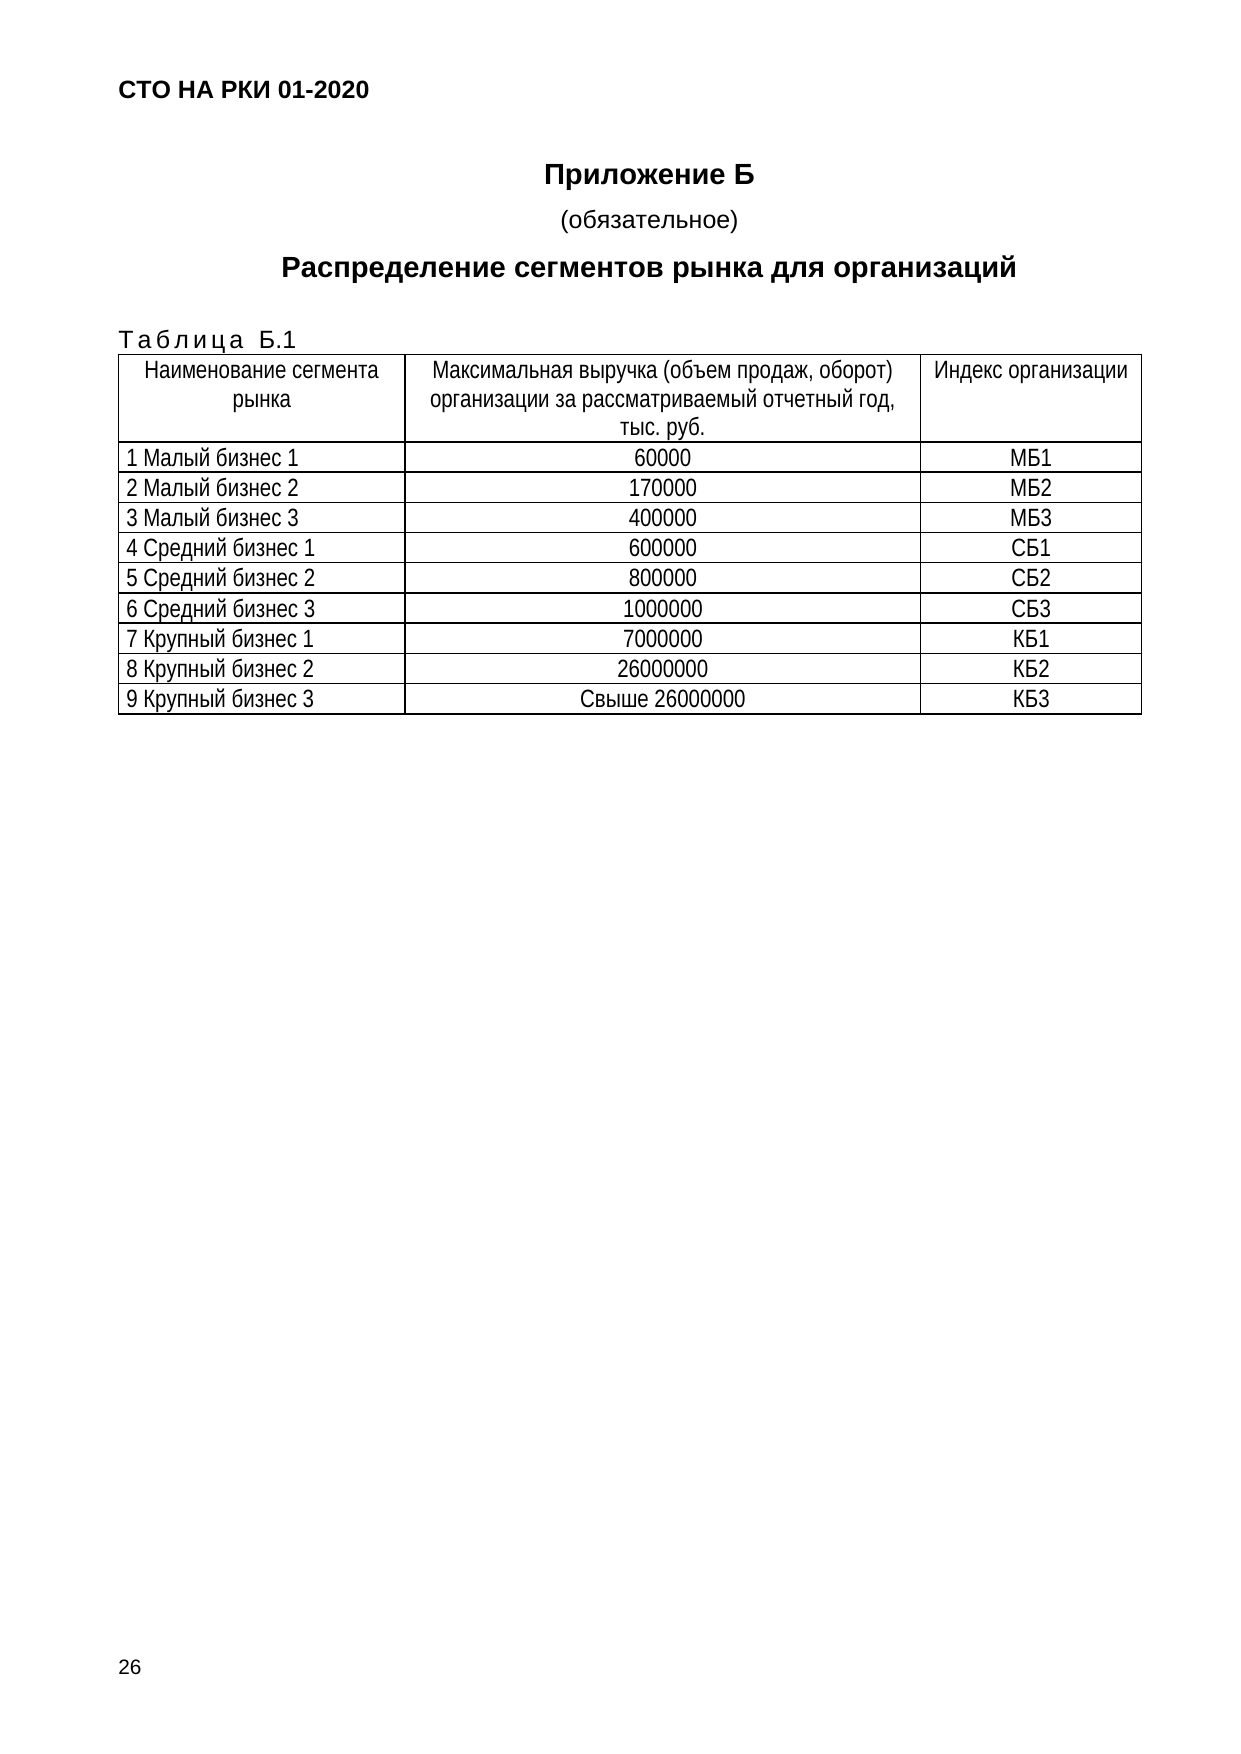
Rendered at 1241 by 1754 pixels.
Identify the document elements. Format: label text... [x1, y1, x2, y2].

table_cell МБ3 [921, 503, 1141, 532]
table_cell 7000000 [406, 624, 920, 652]
table_cell 170000 [406, 473, 920, 501]
text Таблица Б.1 [118, 325, 1143, 353]
table_cell 2 Малый бизнес 2 [119, 473, 404, 501]
table_cell 6 Средний бизнес 3 [119, 594, 404, 622]
table_cell 400000 [406, 503, 920, 532]
table_cell МБ1 [921, 443, 1141, 471]
table_cell 9 Крупный бизнес 3 [119, 684, 404, 713]
table_cell 5 Средний бизнес 2 [119, 563, 404, 592]
table_cell 3 Малый бизнес 3 [119, 503, 404, 532]
table_cell 8 Крупный бизнес 2 [119, 654, 404, 683]
table_header Наименование сегмента рынка [119, 355, 404, 441]
table_cell 1000000 [406, 594, 920, 622]
table_cell КБ2 [921, 654, 1141, 683]
subtitle Приложение Б (обязательное) Распределение сегментов рынка для организаций [155, 157, 1143, 284]
table_cell СБ2 [921, 563, 1141, 592]
table_cell 26000000 [406, 654, 920, 683]
table_cell МБ2 [921, 473, 1141, 501]
table_cell 60000 [406, 443, 920, 471]
table_cell Свыше 26000000 [406, 684, 920, 713]
table_cell 1 Малый бизнес 1 [119, 443, 404, 471]
table_cell 800000 [406, 563, 920, 592]
table_cell 7 Крупный бизнес 1 [119, 624, 404, 652]
table_header Индекс организации [921, 355, 1141, 441]
table_cell СБ3 [921, 594, 1141, 622]
table_cell КБ1 [921, 624, 1141, 652]
table_cell СБ1 [921, 533, 1141, 562]
table_cell 4 Средний бизнес 1 [119, 533, 404, 562]
table_cell 600000 [406, 533, 920, 562]
table_cell КБ3 [921, 684, 1141, 713]
table_header Максимальная выручка (объем продаж, оборот) организации за рассматриваемый отчетный год, тыс. руб. [406, 355, 920, 441]
